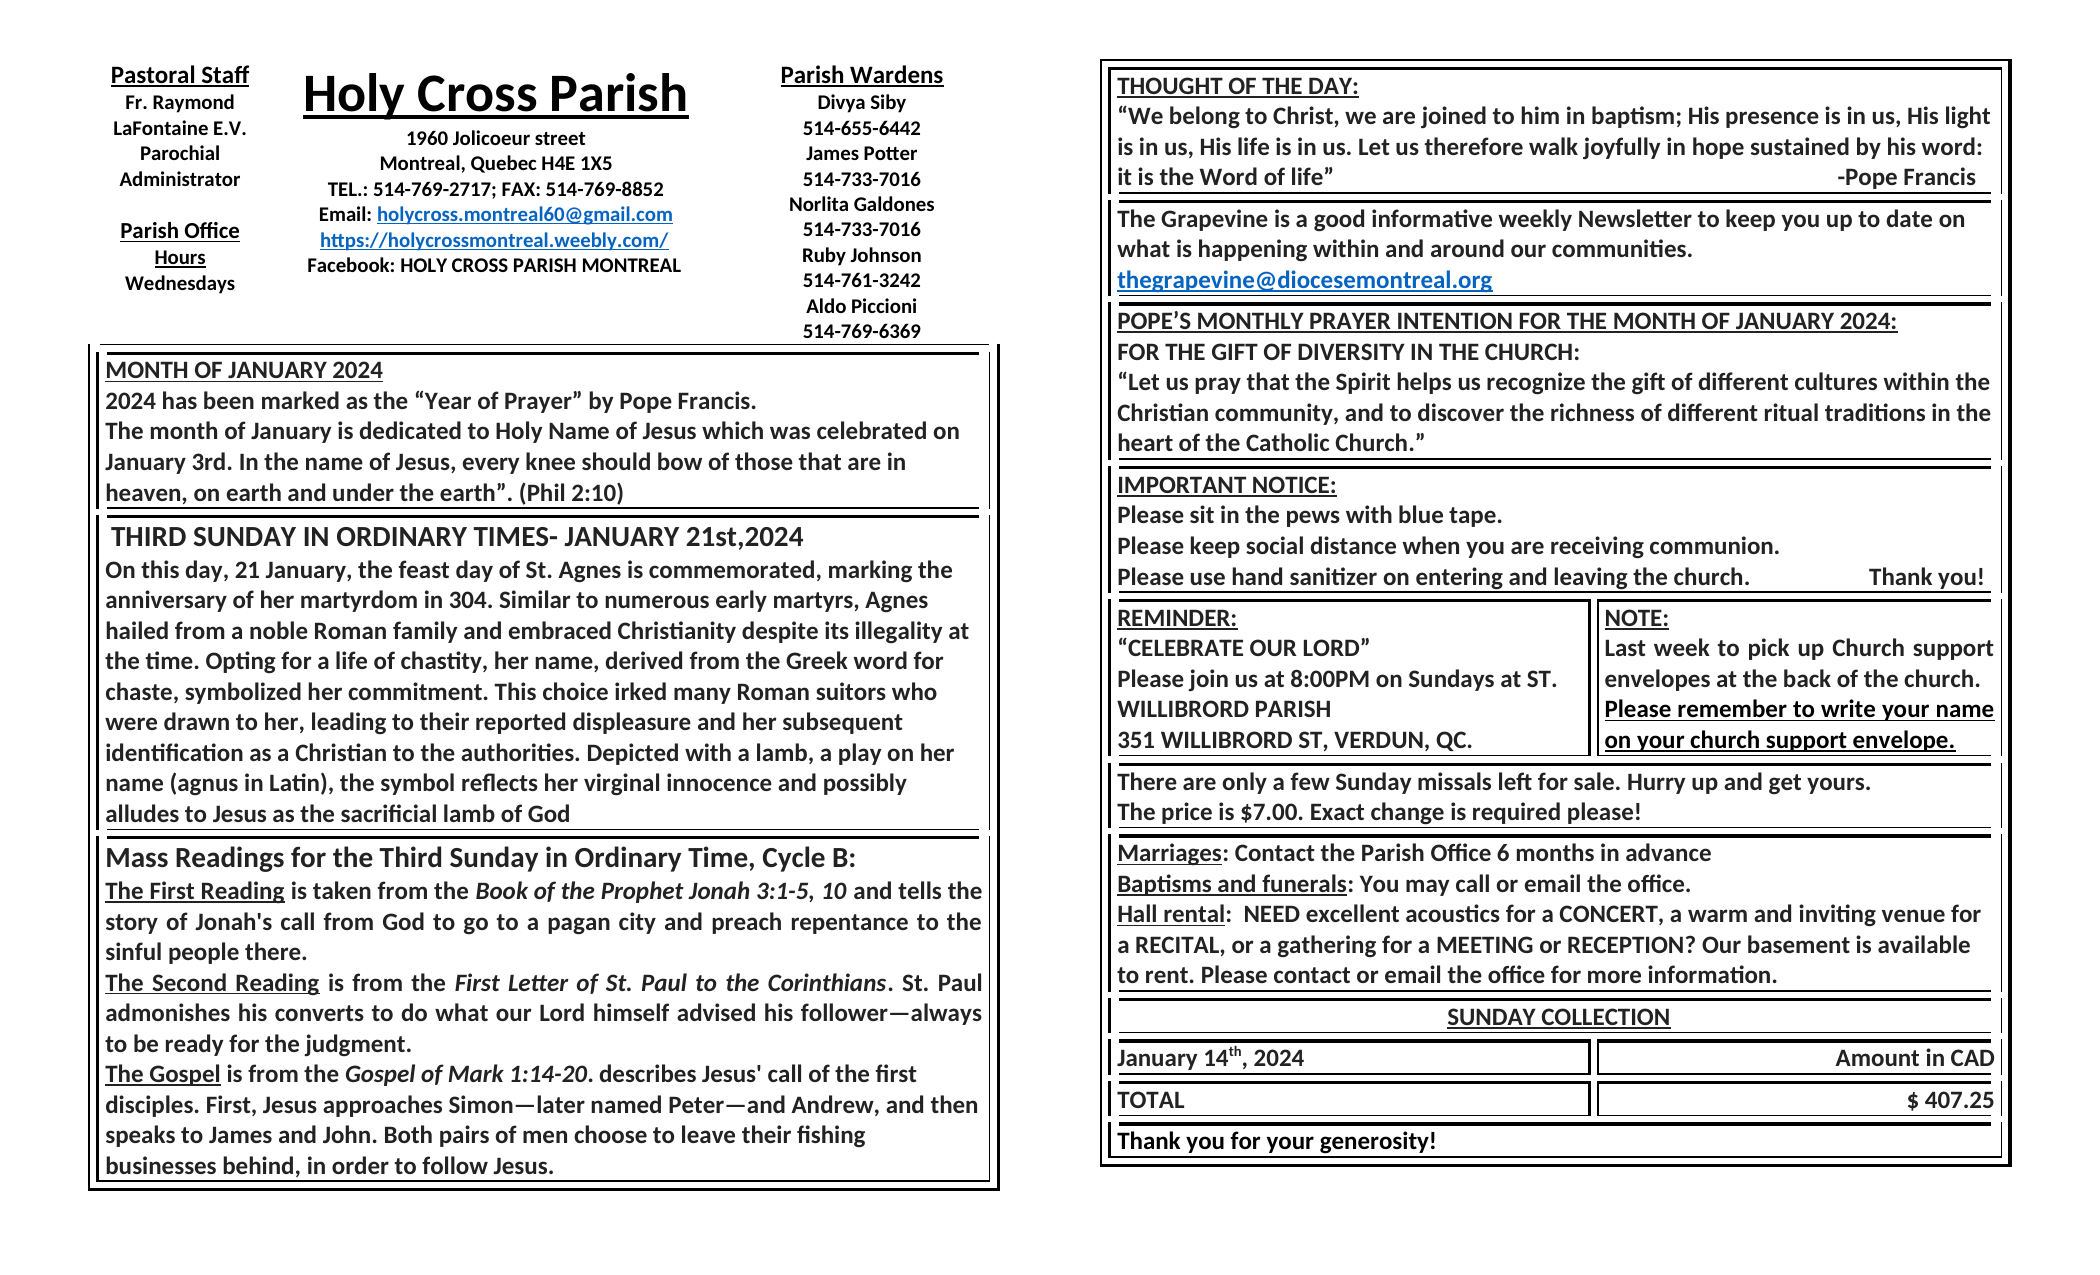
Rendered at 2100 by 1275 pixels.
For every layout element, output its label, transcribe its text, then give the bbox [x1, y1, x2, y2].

table_cell POPE’S MONTHLY PRAYER INTENTION FOR THE MONTH OF JANUARY 2024: FOR THE GIFT OF DIVERSITY IN THE CHURCH: “Let us pray that the Spirit helps us recognize the gift of different cultures within the Christian community, and to discover the richness of different ritual traditions in the heart of the Catholic Church.” [1106, 295, 2006, 458]
table_cell January 14th, 2024 [1106, 1032, 1593, 1073]
table_header Holy Cross Parish 1960 Jolicoeur street Montreal, Quebec H4E 1X5 TEL.: 514-769-2717; FAX: 514-769-8852 Email: holycross.montreal60@gmail.com https://holycrossmontreal.weebly.com/ Facebook: HOLY CROSS PARISH MONTREAL [263, 59, 726, 344]
table_cell There are only a few Sunday missals left for sale. Hurry up and get yours. The price is $7.00. Exact change is required please! [1106, 755, 2006, 827]
table_cell THOUGHT OF THE DAY: “We belong to Christ, we are joined to him in baptism; His presence is in us, His light is in us, His life is in us. Let us therefore walk joyfully in hope sustained by his word: it is the Word of life” -Pope Francis [1106, 61, 2006, 192]
table_header Parish Wardens Divya Siby 514-655-6442 James Potter 514-733-7016 Norlita Galdones 514-733-7016 Ruby Johnson 514-761-3242 Aldo Piccioni 514-769-6369 [726, 59, 994, 344]
table_cell MONTH OF JANUARY 2024 2024 has been marked as the “Year of Prayer” by Pope Francis. The month of January is dedicated to Holy Name of Jesus which was celebrated on January 3rd. In the name of Jesus, every knee should bow of those that are in heaven, on earth and under the earth”. (Phil 2:10) [94, 344, 994, 507]
table_cell Mass Readings for the Third Sunday in Ordinary Time, Cycle B: The First Reading is taken from the Book of the Prophet Jonah 3:1-5, 10 and tells the story of Jonah's call from God to go to a pagan city and preach repentance to the sinful people there. The Second Reading is from the First Letter of St. Paul to the Corinthians. St. Paul admonishes his converts to do what our Lord himself advised his follower—always to be ready for the judgment. The Gospel is from the Gospel of Mark 1:14-20. describes Jesus' call of the first disciples. First, Jesus approaches Simon—later named Peter—and Andrew, and then speaks to James and John. Both pairs of men choose to leave their fishing businesses behind, in order to follow Jesus. [94, 829, 994, 1180]
table_cell TOTAL [1106, 1073, 1593, 1114]
table_cell The Grapevine is a good informative weekly Newsletter to keep you up to date on what is happening within and around our communities. thegrapevine@diocesemontreal.org [1106, 192, 2006, 294]
table_cell $ 407.25 [1593, 1073, 2006, 1114]
table_header Pastoral Staff Fr. Raymond LaFontaine E.V. Parochial Administrator Parish Office Hours Wednesdays [94, 59, 262, 344]
table_cell SUNDAY COLLECTION [1106, 990, 2006, 1032]
table_cell Thank you for your generosity! [1106, 1115, 2006, 1156]
table_cell IMPORTANT NOTICE: Please sit in the pews with blue tape. Please keep social distance when you are receiving communion. Please use hand sanitizer on entering and leaving the church. Thank you! [1106, 458, 2006, 591]
table_cell Marriages: Contact the Parish Office 6 months in advance Baptisms and funerals: You may call or email the office. Hall rental: NEED excellent acoustics for a CONCERT, a warm and inviting venue for a RECITAL, or a gathering for a MEETING or RECEPTION? Our basement is available to rent. Please contact or email the office for more information. [1106, 827, 2006, 990]
table_cell THIRD SUNDAY IN ORDINARY TIMES- JANUARY 21st,2024 On this day, 21 January, the feast day of St. Agnes is commemorated, marking the anniversary of her martyrdom in 304. Similar to numerous early martyrs, Agnes hailed from a noble Roman family and embraced Christianity despite its illegality at the time. Opting for a life of chastity, her name, derived from the Greek word for chaste, symbolized her commitment. This choice irked many Roman suitors who were drawn to her, leading to their reported displeasure and her subsequent identification as a Christian to the authorities. Depicted with a lamb, a play on her name (agnus in Latin), the symbol reflects her virginal innocence and possibly alludes to Jesus as the sacrificial lamb of God [94, 507, 994, 828]
table_cell NOTE: Last week to pick up Church support envelopes at the back of the church. Please remember to write your name on your church support envelope. [1593, 591, 2006, 755]
table_cell REMINDER: “CELEBRATE OUR LORD” Please join us at 8:00PM on Sundays at ST. WILLIBRORD PARISH 351 WILLIBRORD ST, VERDUN, QC. [1106, 591, 1593, 755]
table_cell Amount in CAD [1593, 1032, 2006, 1073]
